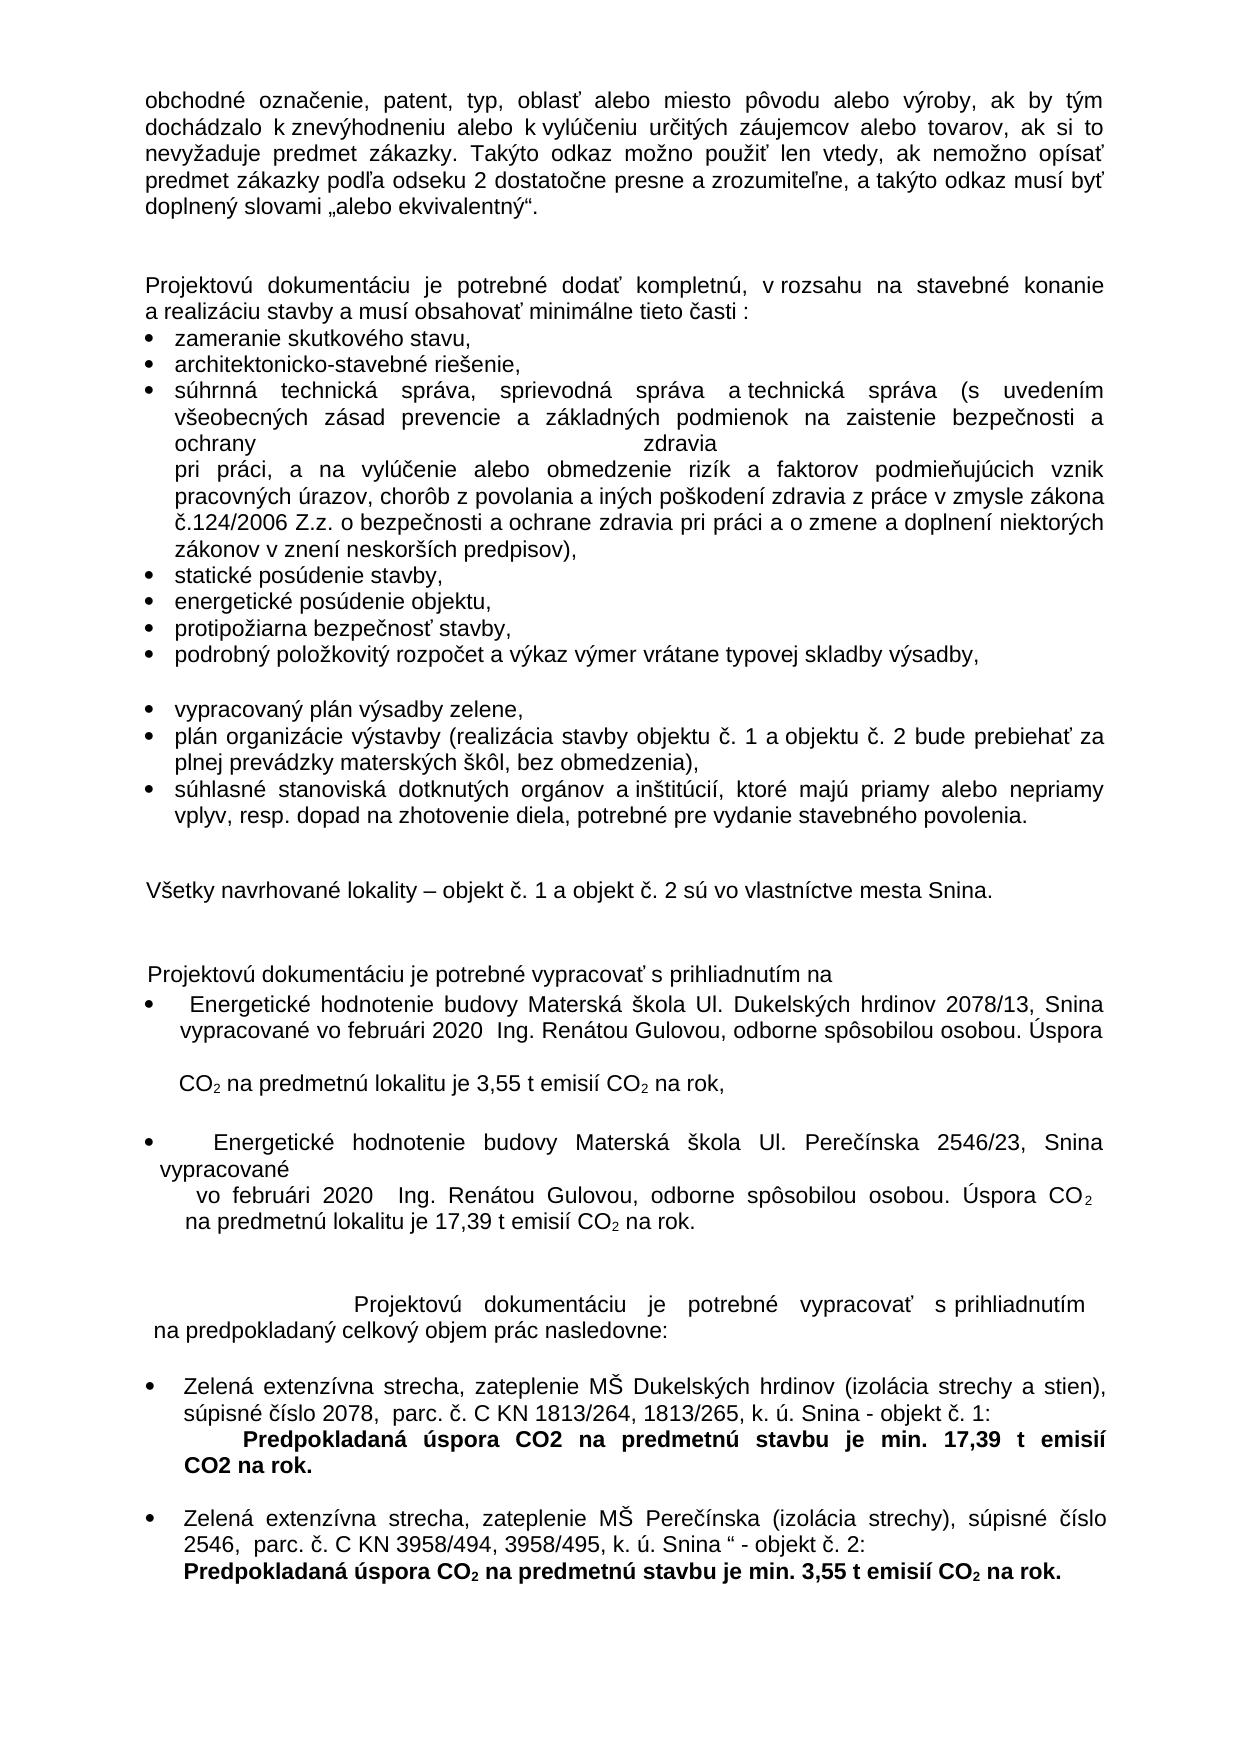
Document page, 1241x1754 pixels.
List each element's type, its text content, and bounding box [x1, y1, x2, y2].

list súhrnná technická správa, sprievodná správa a technická správa (s uvedením všeobecných zásad prevencie a základných podmienok na zaistenie bezpečnosti a ochrany zdravia pri práci, a na vylúčenie alebo obmedzenie rizík a faktorov podmieňujúcich vznik pracovných úrazov, chorôb z povolania a iných poškodení zdravia z práce v zmysle zákona č.124/2006 Z.z. o bezpečnosti a ochrane zdravia pri práci a o zmene a doplnení niektorých zákonov v znení neskorších predpisov), [145, 377, 1104, 562]
list Zelená extenzívna strecha, zateplenie MŠ Perečínska (izolácia strechy), súpisné číslo 2546, parc. č. C KN 3958/494, 3958/495, k. ú. Snina “ - objekt č. 2: [146, 1505, 1107, 1558]
text Všetky navrhované lokality – objekt č. 1 a objekt č. 2 sú vo vlastníctve mesta Snina. [146, 877, 1104, 903]
list statické posúdenie stavby, [145, 562, 1104, 588]
text Projektovú dokumentáciu je potrebné vypracovať s prihliadnutím na [71, 961, 1107, 987]
list plán organizácie výstavby (realizácia stavby objektu č. 1 a objektu č. 2 bude prebiehať za plnej prevádzky materských škôl, bez obmedzenia), [145, 723, 1104, 776]
list protipožiarna bezpečnosť stavby, [145, 614, 1104, 641]
list vypracovaný plán výsadby zelene, [145, 696, 1104, 723]
list Zelená extenzívna strecha, zateplenie MŠ Dukelských hrdinov (izolácia strechy a stien), súpisné číslo 2078, parc. č. C KN 1813/264, 1813/265, k. ú. Snina - objekt č. 1: [146, 1373, 1107, 1426]
text Predpokladaná úspora CO2 na predmetnú stavbu je min. 3,55 t emisií CO2 na rok. [183, 1558, 1107, 1584]
text Projektovú dokumentáciu je potrebné vypracovať s prihliadnutím na predpokladaný celkový objem prác nasledovne: [71, 1291, 1107, 1343]
list architektonicko-stavebné riešenie, [145, 351, 1104, 377]
list Energetické hodnotenie budovy Materská škola Ul. Perečínska 2546/23, Snina vypracované vo februári 2020 Ing. Renátou Gulovou, odborne spôsobilou osobou. Úspora CO2 na predmetnú lokalitu je 17,39 t emisií CO2 na rok. [145, 1129, 1104, 1235]
list podrobný položkovitý rozpočet a výkaz výmer vrátane typovej skladby výsadby, [145, 641, 1104, 667]
list súhlasné stanoviská dotknutých orgánov a inštitúcií, ktoré majú priamy alebo nepriamy vplyv, resp. dopad na zhotovenie diela, potrebné pre vydanie stavebného povolenia. [145, 776, 1104, 828]
text Predpokladaná úspora CO2 na predmetnú stavbu je min. 17,39 t emisií CO2 na rok. [146, 1426, 1107, 1479]
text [145, 87, 1104, 219]
list zameranie skutkového stavu, [145, 325, 1104, 351]
list Energetické hodnotenie budovy Materská škola Ul. Dukelských hrdinov 2078/13, Snina vypracované vo februári 2020 Ing. Renátou Gulovou, odborne spôsobilou osobou. Úspora CO2 na predmetnú lokalitu je 3,55 t emisií CO2 na rok, [145, 991, 1104, 1096]
list energetické posúdenie objektu, [145, 588, 1104, 614]
list Projektovú dokumentáciu je potrebné dodať kompletnú, v rozsahu na stavebné konanie a realizáciu stavby a musí obsahovať minimálne tieto časti : [145, 272, 1104, 325]
